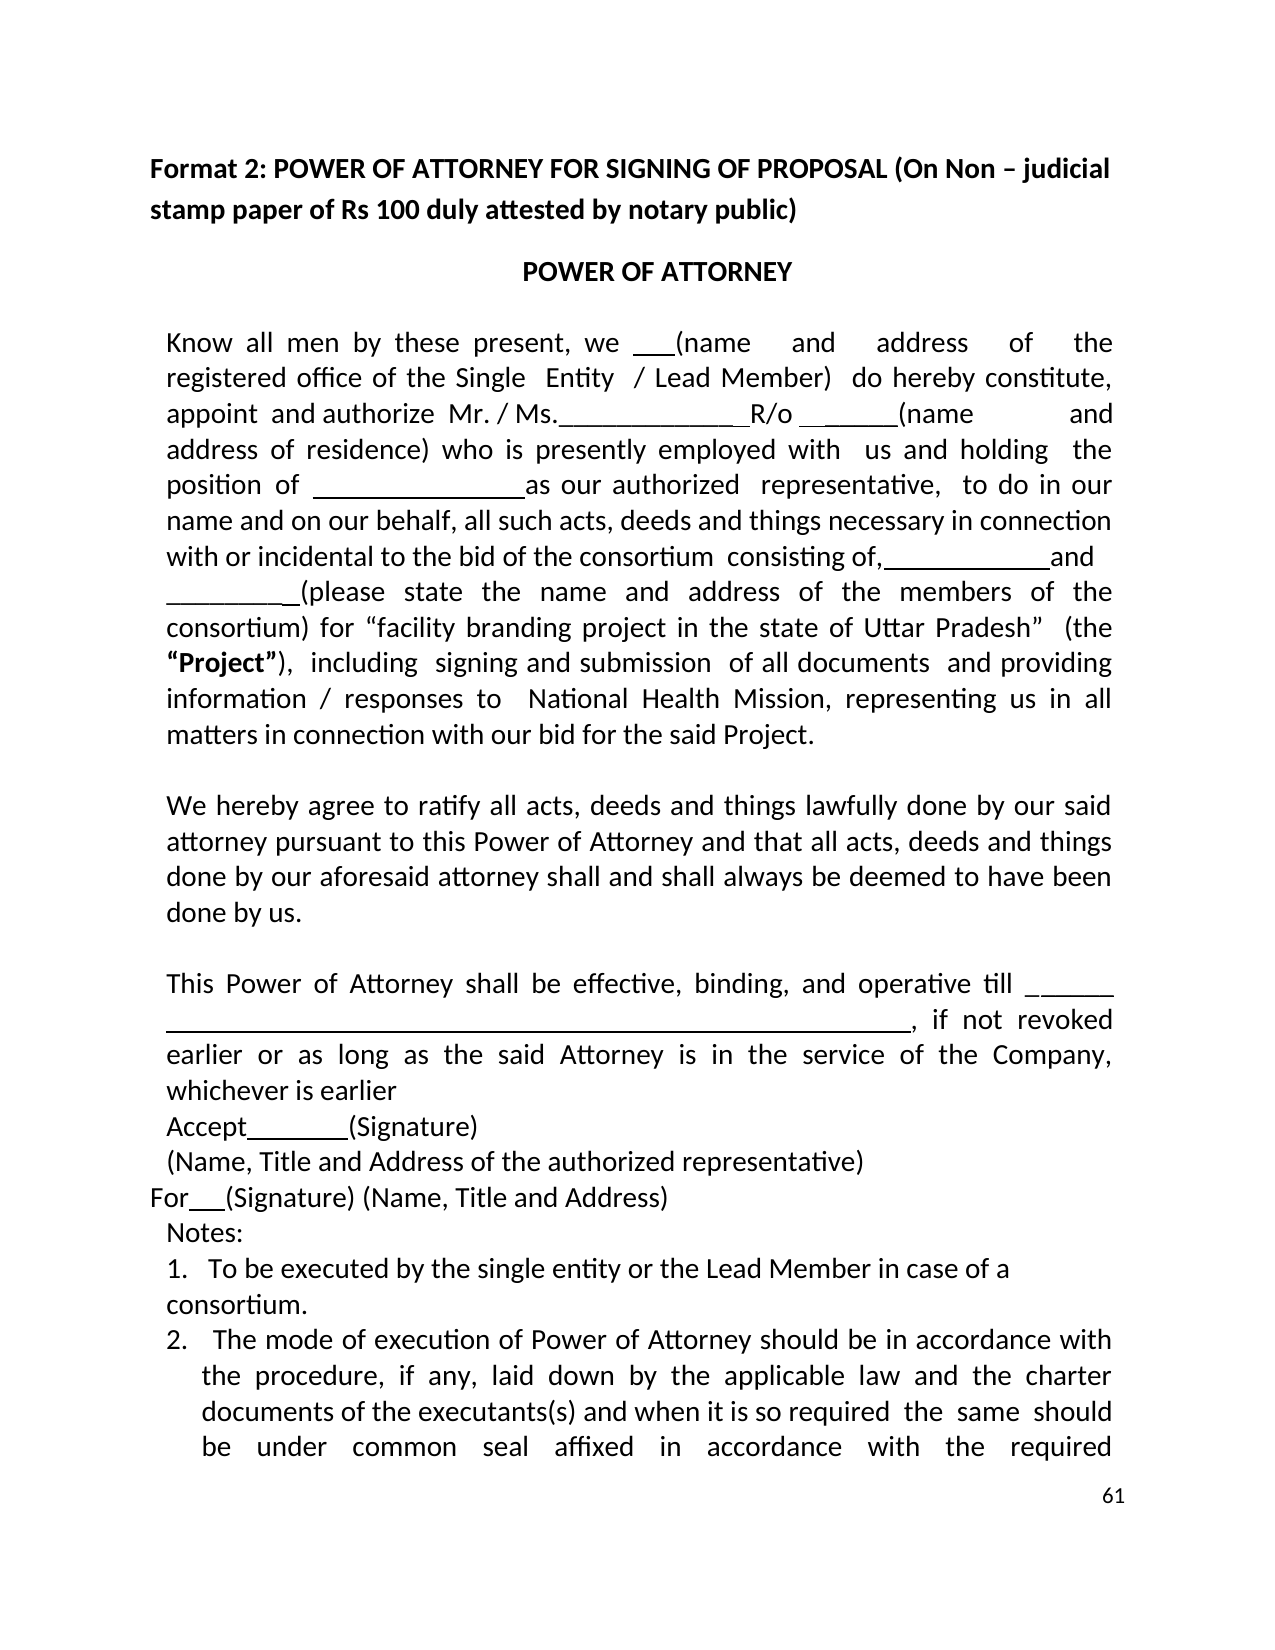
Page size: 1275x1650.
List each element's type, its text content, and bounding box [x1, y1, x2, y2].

text We hereby agree to ratify all acts, deeds and things lawfully done by our said attorney pursuant to this Power of Attorney and that all acts, deeds and things done by our aforesaid attorney shall and shall always be deemed to have been done by us. [166, 787, 1114, 929]
text 1. To be executed by the single entity or the Lead Member in case of a consortium. [166, 1250, 1125, 1321]
text POWER OF ATTORNEY [366, 253, 949, 288]
text This Power of Attorney shall be effective, binding, and operative till ______ , if not revoked earlier or as long as the said Attorney is in the service of the Company, whichever is earlier [166, 965, 1114, 1108]
text (Name, Title and Address of the authorized representative) [166, 1143, 1275, 1179]
text Notes: [166, 1214, 1125, 1250]
text Accept (Signature) [166, 1108, 1125, 1143]
text For (Signature) (Name, Title and Address) [150, 1179, 1125, 1214]
text Know all men by these present, we (name and address of the registered office of the Single Entity / Lead Member) do hereby constitute, appoint and authorize Mr. / Ms.____________ R/o _____(name and address of residence) who is presently employed with us and holding the position of as our authorized representative, to do in our name and on our behalf, all such acts, deeds and things necessary in connection with or incidental to the bid of the consortium consisting of, __ and ________ (please state the name and address of the members of the consortium) for “facility branding project in the state of Uttar Pradesh” (the “Project”), including signing and submission of all documents and providing information / responses to National Health Mission, representing us in all matters in connection with our bid for the said Project. [166, 324, 1114, 751]
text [166, 1321, 1114, 1464]
text Format 2: POWER OF ATTORNEY FOR SIGNING OF PROPOSAL (On Non – judicial stamp paper of Rs 100 duly attested by notary public) [150, 150, 1125, 227]
